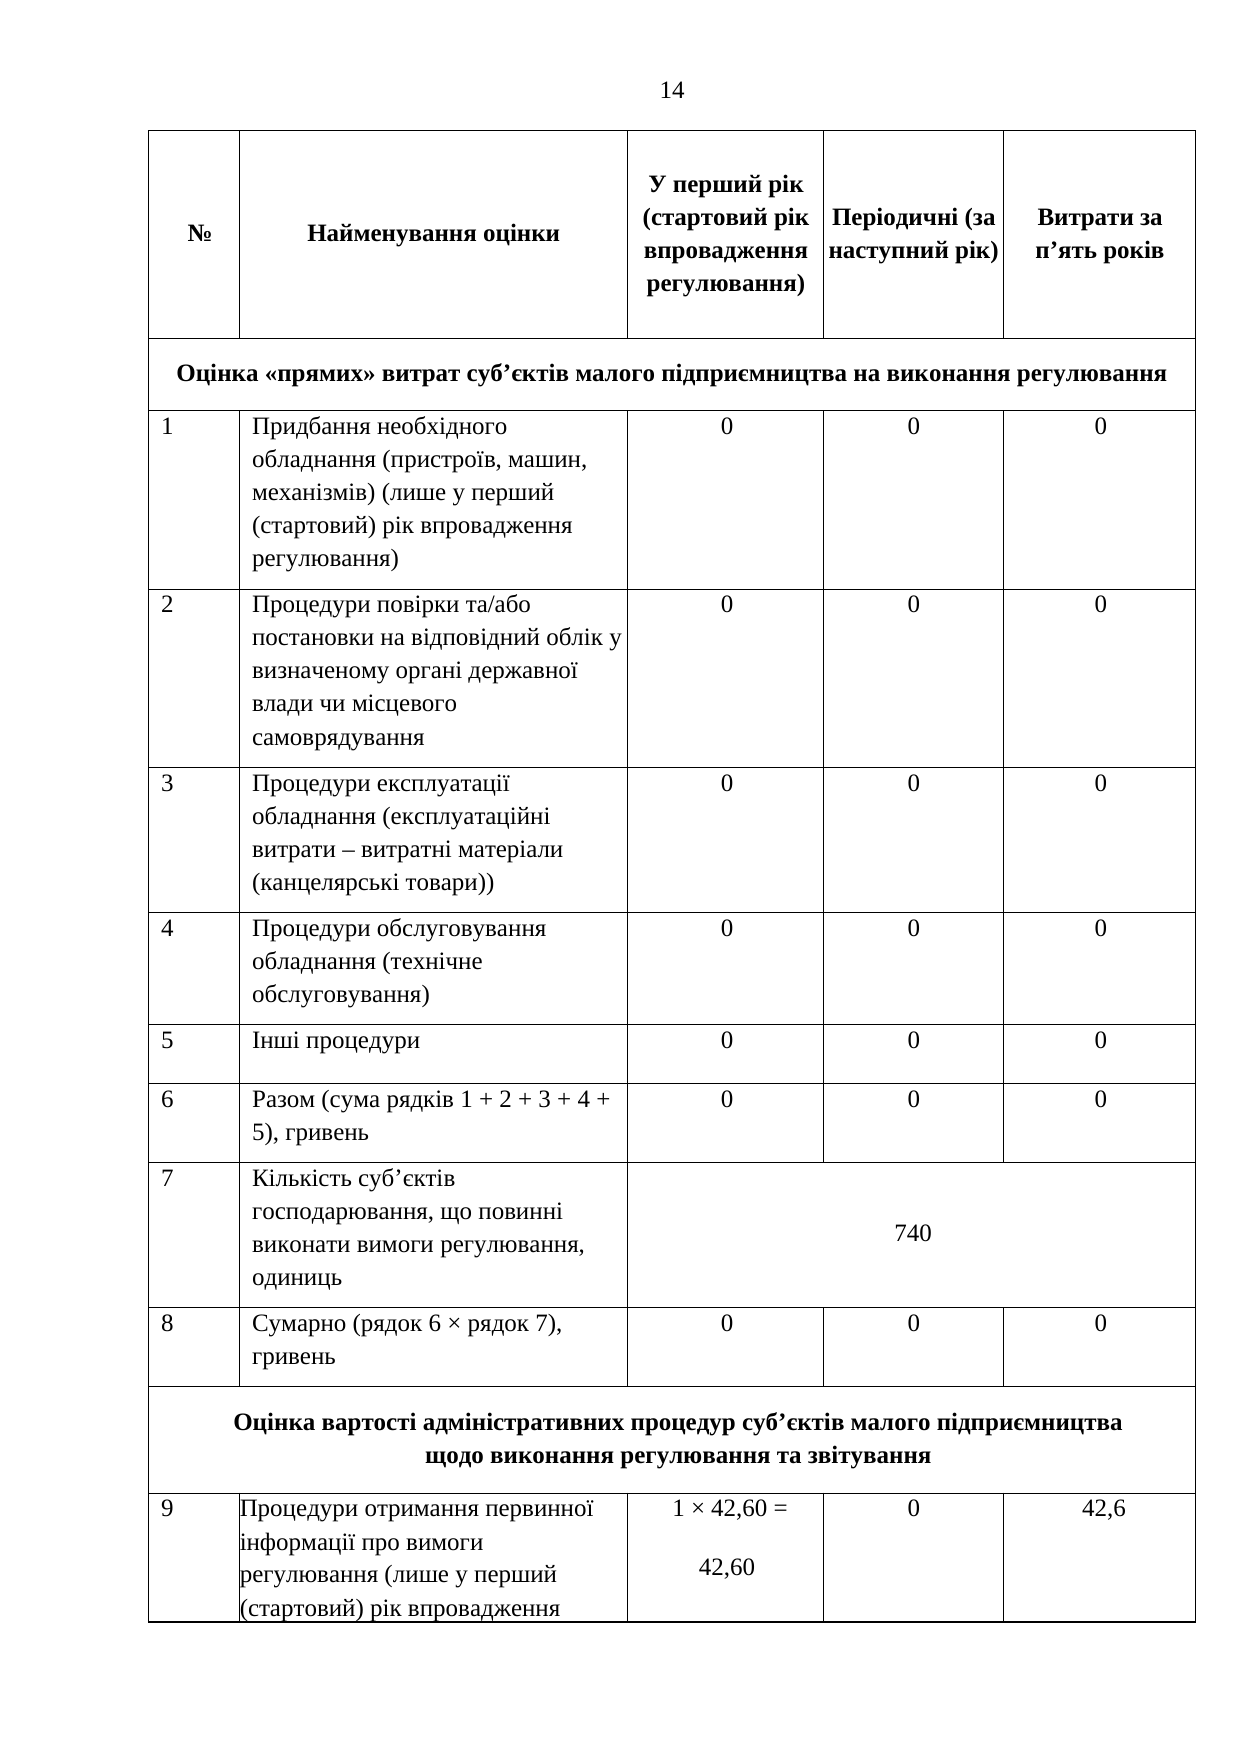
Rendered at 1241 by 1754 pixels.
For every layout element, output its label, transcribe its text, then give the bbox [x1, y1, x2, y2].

table_cell Оцінка «прямих» витрат суб’єктів малого підприємництва на виконання регулювання [149, 339, 1195, 410]
table_cell 0 [824, 590, 1003, 767]
table_cell 0 [628, 1025, 823, 1083]
table_cell 0 [1004, 1084, 1195, 1162]
table_cell 0 [1004, 590, 1195, 767]
table_cell 0 [628, 590, 823, 767]
table_cell 0 [628, 1308, 823, 1386]
table_cell 0 [824, 1494, 1003, 1621]
table_header № [149, 131, 239, 338]
table_cell Процедури обслуговування обладнання (технічне обслуговування) [240, 913, 627, 1024]
table_cell Оцінка вартості адміністративних процедур суб’єктів малого підприємництва щодо виконання регулювання та звітування [149, 1387, 1195, 1492]
table_cell 1 × 42,60 = 42,60 [628, 1494, 823, 1621]
table_cell 6 [149, 1084, 239, 1162]
table_cell 0 [824, 1084, 1003, 1162]
table_header У перший рік (стартовий рік впровадження регулювання) [628, 131, 823, 338]
table_cell Придбання необхідного обладнання (пристроїв, машин, механізмів) (лише у перший (стартовий) рік впровадження регулювання) [240, 411, 627, 588]
table_header Витрати за п’ять років [1004, 131, 1195, 338]
table_cell Кількість суб’єктів господарювання, що повинні виконати вимоги регулювання, одиниць [240, 1163, 627, 1307]
table_cell 0 [824, 411, 1003, 588]
table_cell 5 [149, 1025, 239, 1083]
table_cell 2 [149, 590, 239, 767]
table_cell 9 [149, 1494, 239, 1621]
table_cell Сумарно (рядок 6 × рядок 7), гривень [240, 1308, 627, 1386]
table_cell 0 [824, 1025, 1003, 1083]
table_cell 0 [1004, 1308, 1195, 1386]
table_cell 4 [149, 913, 239, 1024]
table_cell Інші процедури [240, 1025, 627, 1083]
table_cell 0 [1004, 1025, 1195, 1083]
table_header Найменування оцінки [240, 131, 627, 338]
table_cell Процедури повірки та/або постановки на відповідний облік у визначеному органі державної влади чи місцевого самоврядування [240, 590, 627, 767]
table_cell 0 [1004, 411, 1195, 588]
table_cell 0 [628, 411, 823, 588]
table_cell 42,6 [1004, 1494, 1195, 1621]
table_cell Процедури експлуатації обладнання (експлуатаційні витрати – витратні матеріали (канцелярські товари)) [240, 768, 627, 912]
table_cell 7 [149, 1163, 239, 1307]
table_cell 0 [628, 913, 823, 1024]
table_cell 740 [628, 1163, 1195, 1307]
table_cell 0 [824, 1308, 1003, 1386]
table_cell 1 [149, 411, 239, 588]
table_cell 0 [628, 768, 823, 912]
table_cell 0 [824, 768, 1003, 912]
table_cell 0 [824, 913, 1003, 1024]
table_cell 3 [149, 768, 239, 912]
table_cell Разом (сума рядків 1 + 2 + 3 + 4 + 5), гривень [240, 1084, 627, 1162]
table_cell 8 [149, 1308, 239, 1386]
table_cell 0 [1004, 768, 1195, 912]
table_cell 0 [1004, 913, 1195, 1024]
table_cell 0 [628, 1084, 823, 1162]
table_header Періодичні (за наступний рік) [824, 131, 1003, 338]
